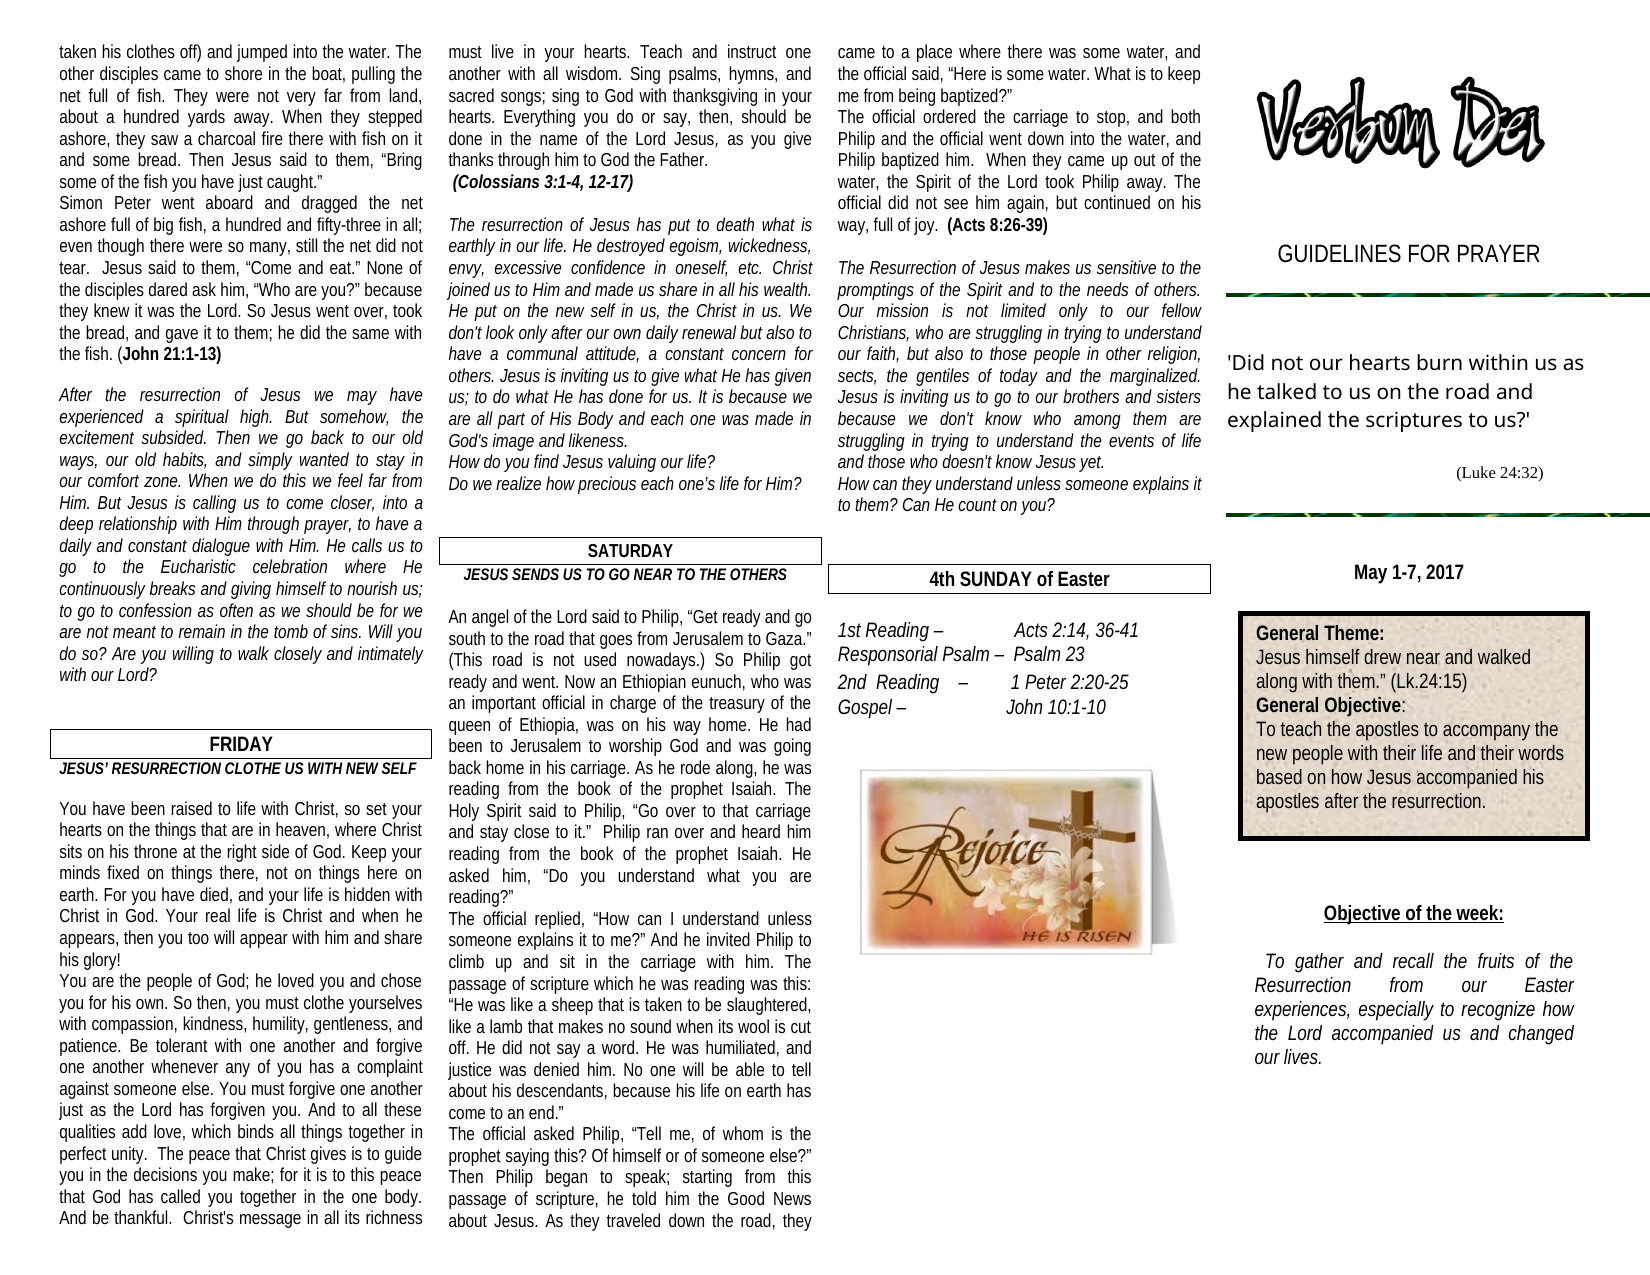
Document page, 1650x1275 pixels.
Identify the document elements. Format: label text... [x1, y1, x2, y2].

text The official ordered the carriage to stop, and both Philip and the official went down into the water, and Philip baptized him. When they came up out of the water, the Spirit of the Lord took Philip away. The official did not see him again, but continued on his way, full of joy. (Acts 8:26-39) [838, 106, 1201, 235]
picture [1243, 616, 1585, 836]
text After the resurrection of Jesus we may have experienced a spiritual high. But somehow, the excitement subsided. Then we go back to our old ways, our old habits, and simply wanted to stay in our comfort zone. When we do this we feel far from Him. But Jesus is calling us to come closer, into a deep relationship with Him through prayer, to have a daily and constant dialogue with Him. He calls us to go to the Eucharistic celebration where He continuously breaks and giving himself to nourish us; to go to confession as often as we should be for we are not meant to remain in the tomb of sins. Will you do so? Are you willing to walk closely and intimately with our Lord? [59, 384, 423, 686]
text The resurrection of Jesus has put to death what is earthly in our life. He destroyed egoism, wickedness, envy, excessive confidence in oneself, etc. Christ joined us to Him and made us share in all his wealth. He put on the new self in us, the Christ in us. We don't look only after our own daily renewal but also to have a communal attitude, a constant concern for others. Jesus is inviting us to give what He has given us; to do what He has done for us. It is because we are all part of His Body and each one was made in God's image and likeness. [448, 214, 812, 451]
text The official asked Philip, “Tell me, of whom is the prophet saying this? Of himself or of someone else?” Then Philip began to speak; starting from this passage of scripture, he told him the Good News about Jesus. As they traveled down the road, they came to a place where there was some water, and the official said, “Here is some water. What is to keep me from being baptized?” [838, 41, 1201, 106]
text GUIDELINES FOR PRAYER [1227, 239, 1591, 267]
text You have been raised to life with Christ, so set your hearts on the things that are in heaven, where Christ sits on his throne at the right side of God. Keep your minds fixed on things there, not on things here on earth. For you have died, and your life is hidden with Christ in God. Your real life is Christ and when he appears, then you too will appear with him and share his glory! [59, 797, 423, 970]
text Simon Peter went aboard and dragged the net ashore full of big fish, a hundred and fifty-three in all; even though there were so many, still the net did not tear. Jesus said to them, “Come and eat.” None of the disciples dared ask him, “Who are you?” because they knew it was the Lord. So Jesus went over, took the bread, and gave it to them; he did the same with the fish. (John 21:1-13) [59, 192, 423, 365]
text ​2nd Reading – 1 Peter 2:20-25 [838, 666, 1201, 694]
text ​Gospel – John 10:1-10 [838, 694, 1201, 719]
picture [858, 766, 1181, 957]
text JESUS SENDS US TO GO NEAR TO THE OTHERS [448, 565, 812, 584]
text You are the people of God; he loved you and chose you for his own. So then, you must clothe yourselves with compassion, kindness, humility, gentleness, and patience. Be tolerant with one another and forgive one another whenever any of you has a complaint against someone else. You must forgive one another just as the Lord has forgiven you. And to all these qualities add love, which binds all things together in perfect unity. The peace that Christ gives is to guide you in the decisions you make; for it is to this peace that God has called you together in the one body. And be thankful. Christ's message in all its richness must live in your hearts. Teach and instruct one another with all wisdom. Sing psalms, hymns, and sacred songs; sing to God with thanksgiving in your hearts. Everything you do or say, then, should be done in the name of the Lord Jesus, as you give thanks through him to God the Father. [59, 970, 423, 1229]
text How can they understand unless someone explains it to them? Can He count on you? [838, 473, 1201, 516]
text The official replied, “How can I understand unless someone explains it to me?” And he invited Philip to climb up and sit in the carriage with him. The passage of scripture which he was reading was this: “He was like a sheep that is taken to be slaughtered, like a lamb that makes no sound when its wool is cut off. He did not say a word. He was humiliated, and justice was denied him. No one will be able to tell about his descendants, because his life on earth has come to an end.” [448, 908, 812, 1123]
text (Colossians 3:1-4, 12-17) [448, 171, 812, 192]
picture [1226, 291, 1650, 298]
picture [1226, 511, 1650, 518]
text 'Did not our hearts burn within us as he talked to us on the road and explained the scriptures to us?' [1227, 348, 1591, 434]
picture [1250, 66, 1547, 172]
text An angel of the Lord said to Philip, “Get ready and go south to the road that goes from Jerusalem to Gaza.” (This road is not used nowadays.) So Philip got ready and went. Now an Ethiopian eunuch, who was an important official in charge of the treasury of the queen of Ethiopia, was on his way home. He had been to Jerusalem to worship God and was going back home in his carriage. As he rode along, he was reading from the book of the prophet Isaiah. The Holy Spirit said to Philip, “Go over to that carriage and stay close to it.” Philip ran over and heard him reading from the book of the prophet Isaiah. He asked him, “Do you understand what you are reading?” [448, 606, 812, 908]
text JESUS’ RESURRECTION CLOTHE US WITH NEW SELF [59, 759, 423, 778]
text ​Responsorial Psalm – Psalm 23 [838, 642, 1201, 666]
text May 1-7, 2017 [1227, 560, 1591, 584]
text 1st Reading – Acts 2:14, 36-41 [838, 618, 1201, 642]
text FRIDAY [51, 730, 431, 758]
text The Resurrection of Jesus makes us sensitive to the promptings of the Spirit and to the needs of others. Our mission is not limited only to our fellow Christians, who are struggling in trying to understand our faith, but also to those people in other religion, sects, the gentiles of today and the marginalized. Jesus is inviting us to go to our brothers and sisters because we don't know who among them are struggling in trying to understand the events of life and those who doesn't know Jesus yet. [838, 257, 1201, 473]
text SATURDAY [440, 538, 821, 564]
text (Luke 24:32) [1227, 463, 1591, 482]
text The official asked Philip, “Tell me, of whom is the prophet saying this? Of himself or of someone else?” Then Philip began to speak; starting from this passage of scripture, he told him the Good News about Jesus. As they traveled down the road, they came to a place where there was some water, and the official said, “Here is some water. What is to keep me from being baptized?” [448, 1123, 812, 1231]
text 4th SUNDAY of Easter [829, 565, 1210, 593]
text Do we realize how precious each one’s life for Him? [448, 473, 812, 494]
text How do you find Jesus valuing our life? [448, 451, 812, 473]
